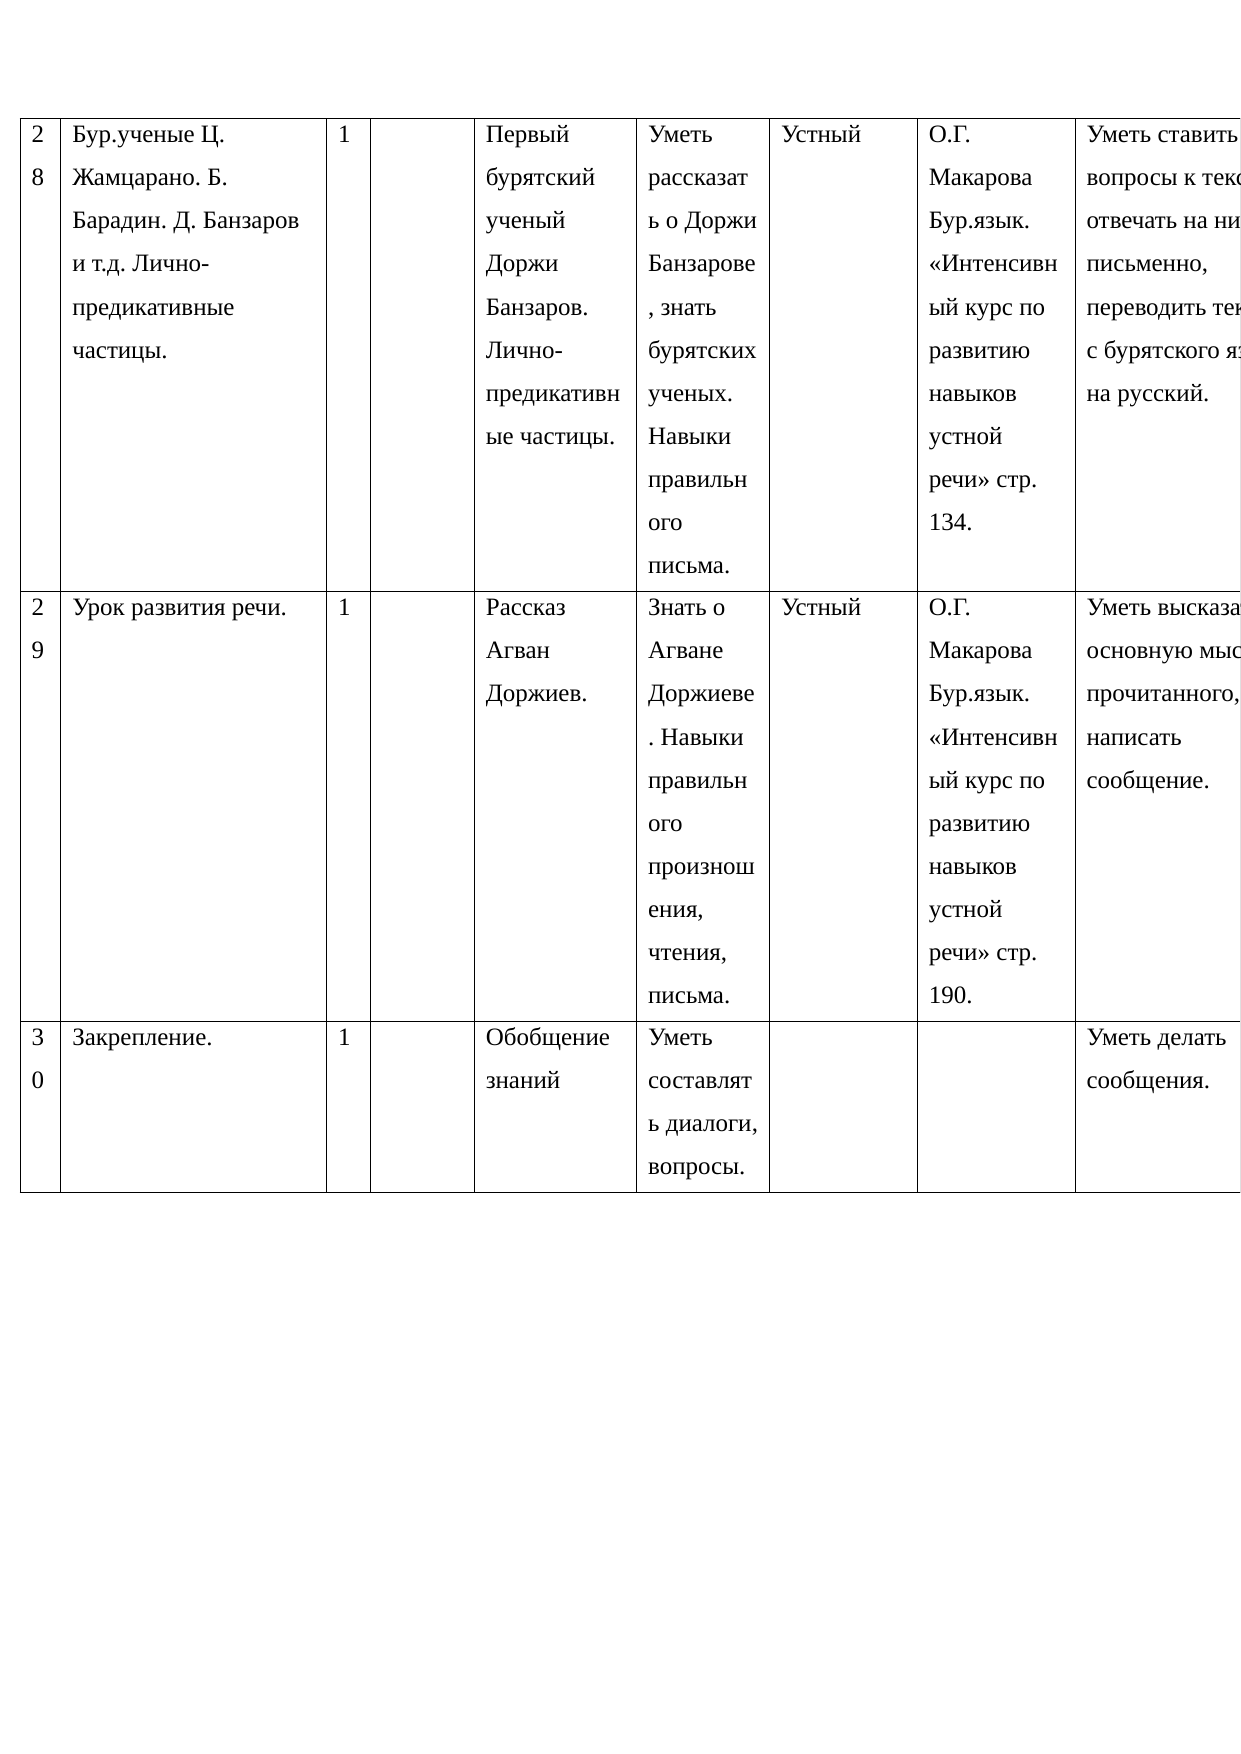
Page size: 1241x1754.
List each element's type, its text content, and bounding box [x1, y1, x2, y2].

table_cell Устный [770, 592, 917, 1021]
table_cell 30 [21, 1022, 60, 1192]
table_cell 1 [327, 1022, 370, 1192]
table_cell Бур.ученые Ц. Жамцарано. Б. Барадин. Д. Банзаров и т.д. Лично- предикативные частицы. [61, 119, 326, 591]
table_cell Уметь высказать основную мысль прочитанного, написать сообщение. [1076, 592, 1240, 1021]
table_cell Уметь составлять диалоги, вопросы. [637, 1022, 769, 1192]
table_cell 1 [327, 119, 370, 591]
table_cell Первый бурятский ученый Доржи Банзаров. Лично- предикативные частицы. [475, 119, 636, 591]
table_cell Рассказ Агван Доржиев. [475, 592, 636, 1021]
table_cell Урок развития речи. [61, 592, 326, 1021]
table_cell 29 [21, 592, 60, 1021]
table_cell Устный [770, 119, 917, 591]
table_cell [371, 1022, 474, 1192]
table_cell О.Г. Макарова Бур.язык. «Интенсивный курс по развитию навыков устной речи» стр. 134. [918, 119, 1075, 591]
table_cell Уметь рассказать о Доржи Банзарове, знать бурятских ученых. Навыки правильного письма. [637, 119, 769, 591]
table_cell Уметь ставить вопросы к тексту и отвечать на них письменно, переводить тексты с бурятского языка на русский. [1076, 119, 1240, 591]
table_cell 1 [327, 592, 370, 1021]
table_cell [918, 1022, 1075, 1192]
table_cell Уметь делать сообщения. [1076, 1022, 1240, 1192]
table_cell Обобщение знаний [475, 1022, 636, 1192]
table_cell Знать о Агване Доржиеве. Навыки правильного произношения, чтения, письма. [637, 592, 769, 1021]
table_cell [371, 592, 474, 1021]
table_cell [371, 119, 474, 591]
table_cell 28 [21, 119, 60, 591]
table_cell Закрепление. [61, 1022, 326, 1192]
table_cell О.Г. Макарова Бур.язык. «Интенсивный курс по развитию навыков устной речи» стр. 190. [918, 592, 1075, 1021]
table_cell [770, 1022, 917, 1192]
